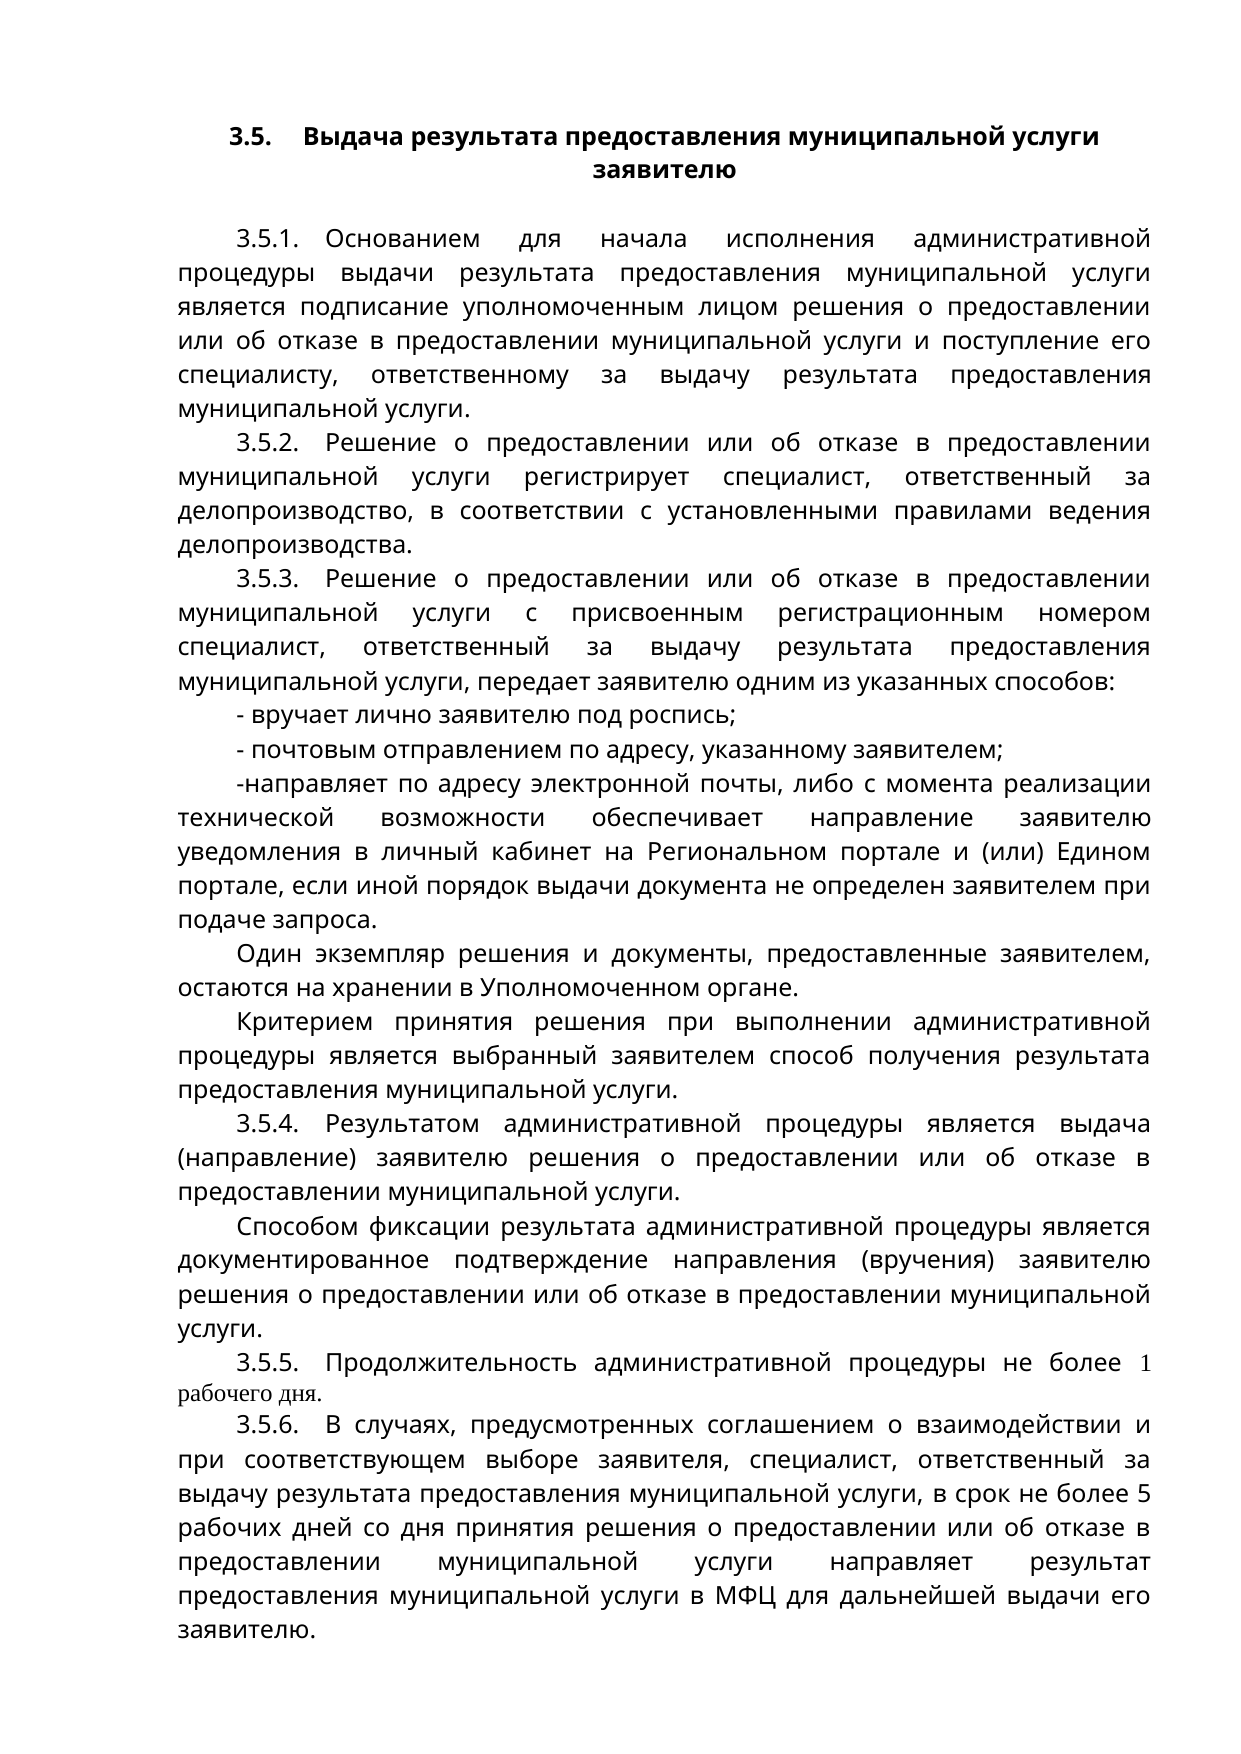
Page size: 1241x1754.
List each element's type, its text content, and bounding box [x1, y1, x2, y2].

text -направляет по адресу электронной почты, либо с момента реализации технической возможности обеспечивает направление заявителю уведомления в личный кабинет на Региональном портале и (или) Едином портале, если иной порядок выдачи документа не определен заявителем при подаче запроса. [177, 765, 1152, 936]
text - вручает лично заявителю под роспись; [177, 697, 1152, 731]
list Результатом административной процедуры является выдача (направление) заявителю решения о предоставлении или об отказе в предоставлении муниципальной услуги. [177, 1106, 1152, 1208]
text Один экземпляр решения и документы, предоставленные заявителем, остаются на хранении в Уполномоченном органе. [177, 936, 1152, 1004]
list В случаях, предусмотренных соглашением о взаимодействии и при соответствующем выборе заявителя, специалист, ответственный за выдачу результата предоставления муниципальной услуги, в срок не более 5 рабочих дней со дня принятия решения о предоставлении или об отказе в предоставлении муниципальной услуги направляет результат предоставления муниципальной услуги в МФЦ для дальнейшей выдачи его заявителю. [177, 1407, 1152, 1646]
text Способом фиксации результата административной процедуры является документированное подтверждение направления (вручения) заявителю решения о предоставлении или об отказе в предоставлении муниципальной услуги. [177, 1208, 1152, 1344]
text Критерием принятия решения при выполнении административной процедуры является выбранный заявителем способ получения результата предоставления муниципальной услуги. [177, 1004, 1152, 1106]
list Выдача результата предоставления муниципальной услуги заявителю [177, 118, 1152, 186]
list Решение о предоставлении или об отказе в предоставлении муниципальной услуги регистрирует специалист, ответственный за делопроизводство, в соответствии с установленными правилами ведения делопроизводства. [177, 425, 1152, 561]
text - почтовым отправлением по адресу, указанному заявителем; [177, 731, 1152, 765]
list Основанием для начала исполнения административной процедуры выдачи результата предоставления муниципальной услуги является подписание уполномоченным лицом решения о предоставлении или об отказе в предоставлении муниципальной услуги и поступление его специалисту, ответственному за выдачу результата предоставления муниципальной услуги. [177, 220, 1152, 425]
list Решение о предоставлении или об отказе в предоставлении муниципальной услуги с присвоенным регистрационным номером специалист, ответственный за выдачу результата предоставления муниципальной услуги, передает заявителю одним из указанных способов: [177, 561, 1152, 697]
list Продолжительность административной процедуры не более 1 рабочего дня. [177, 1344, 1152, 1407]
